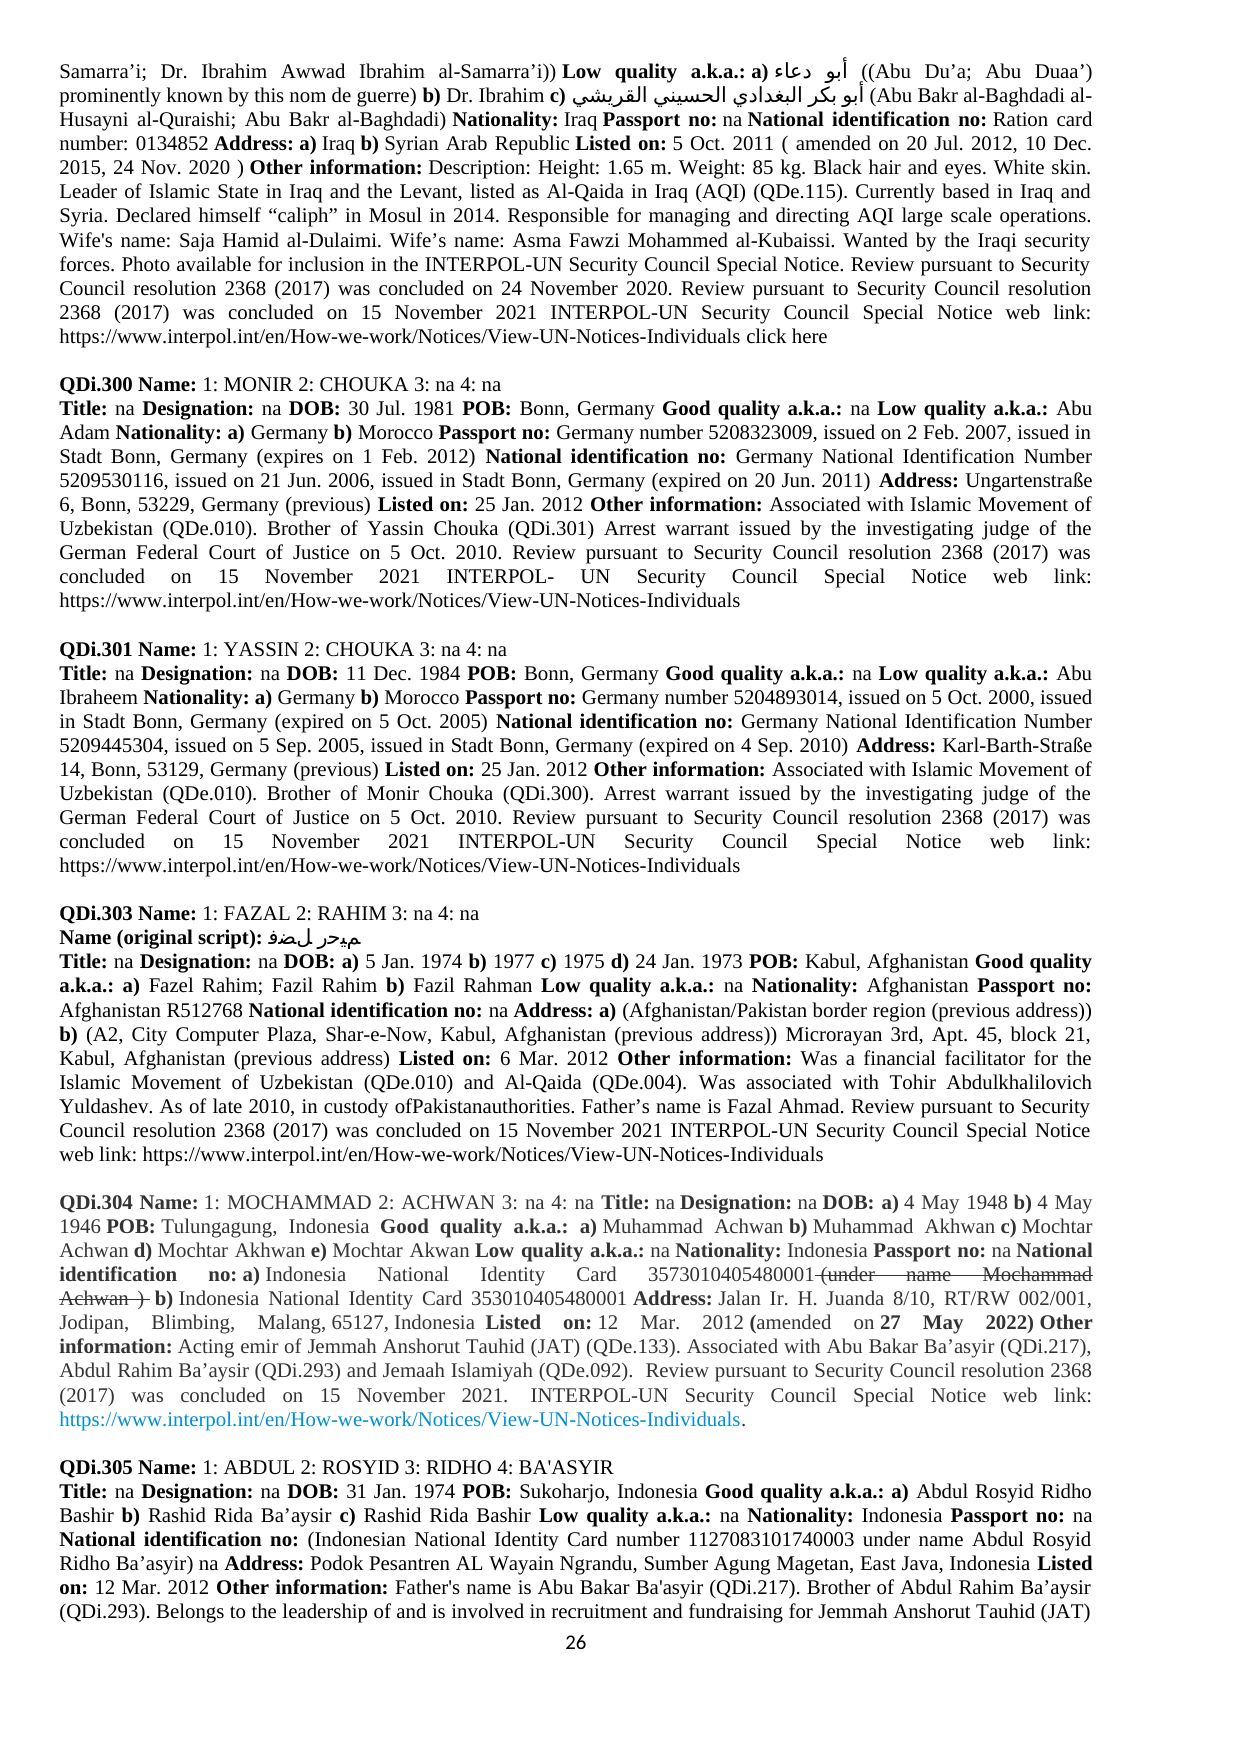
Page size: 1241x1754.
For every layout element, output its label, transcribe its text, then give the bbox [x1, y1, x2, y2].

text QDi.300 Name: 1: MONIR 2: CHOUKA 3: na 4: na [59, 372, 1092, 396]
text Title: na Designation: na DOB: a) 5 Jan. 1974 b) 1977 c) 1975 d) 24 Jan. 1973 POB: Kabul, Afghanistan Good quality a.k.a.: a) Fazel Rahim; Fazil Rahim b) Fazil Rahman Low quality a.k.a.: na Nationality: Afghanistan Passport no: Afghanistan R512768 National identification no: na Address: a) (Afghanistan/Pakistan border region (previous address)) b) (A2, City Computer Plaza, Shar-e-Now, Kabul, Afghanistan (previous address)) Microrayan 3rd, Apt. 45, block 21, Kabul, Afghanistan (previous address) Listed on: 6 Mar. 2012 Other information: Was a financial facilitator for the Islamic Movement of Uzbekistan (QDe.010) and Al-Qaida (QDe.004). Was associated with Tohir Abdulkhalilovich Yuldashev. As of late 2010, in custody ofPakistanauthorities. Father’s name is Fazal Ahmad. Review pursuant to Security Council resolution 2368 (2017) was concluded on 15 November 2021 INTERPOL-UN Security Council Special Notice web link: https://www.interpol.int/en/How-we-work/Notices/View-UN-Notices-Individuals [59, 949, 1092, 1166]
text Title: na Designation: na DOB: 30 Jul. 1981 POB: Bonn, Germany Good quality a.k.a.: na Low quality a.k.a.: Abu Adam Nationality: a) Germany b) Morocco Passport no: Germany number 5208323009, issued on 2 Feb. 2007, issued in Stadt Bonn, Germany (expires on 1 Feb. 2012) National identification no: Germany National Identification Number 5209530116, issued on 21 Jun. 2006, issued in Stadt Bonn, Germany (expired on 20 Jun. 2011) Address: Ungartenstraße 6, Bonn, 53229, Germany (previous) Listed on: 25 Jan. 2012 Other information: Associated with Islamic Movement of Uzbekistan (QDe.010). Brother of Yassin Chouka (QDi.301) Arrest warrant issued by the investigating judge of the German Federal Court of Justice on 5 Oct. 2010. Review pursuant to Security Council resolution 2368 (2017) was concluded on 15 November 2021 INTERPOL- UN Security Council Special Notice web link: https://www.interpol.int/en/How-we-work/Notices/View-UN-Notices-Individuals [59, 396, 1092, 612]
text QDi.305 Name: 1: ABDUL 2: ROSYID 3: RIDHO 4: BA'ASYIR [59, 1455, 1092, 1479]
text Name (original script): ﻢﻴﺣر ﻞﻀﻓ [59, 925, 1092, 949]
text Title: na Designation: na DOB: 11 Dec. 1984 POB: Bonn, Germany Good quality a.k.a.: na Low quality a.k.a.: Abu Ibraheem Nationality: a) Germany b) Morocco Passport no: Germany number 5204893014, issued on 5 Oct. 2000, issued in Stadt Bonn, Germany (expired on 5 Oct. 2005) National identification no: Germany National Identification Number 5209445304, issued on 5 Sep. 2005, issued in Stadt Bonn, Germany (expired on 4 Sep. 2010) Address: Karl-Barth-Straße 14, Bonn, 53129, Germany (previous) Listed on: 25 Jan. 2012 Other information: Associated with Islamic Movement of Uzbekistan (QDe.010). Brother of Monir Chouka (QDi.300). Arrest warrant issued by the investigating judge of the German Federal Court of Justice on 5 Oct. 2010. Review pursuant to Security Council resolution 2368 (2017) was concluded on 15 November 2021 INTERPOL-UN Security Council Special Notice web link: https://www.interpol.int/en/How-we-work/Notices/View-UN-Notices-Individuals [59, 661, 1092, 877]
text QDi.301 Name: 1: YASSIN 2: CHOUKA 3: na 4: na [59, 637, 1092, 661]
text QDi.304 Name: 1: MOCHAMMAD 2: ACHWAN 3: na 4: na Title: na Designation: na DOB: a) 4 May 1948 b) 4 May 1946 POB: Tulungagung, Indonesia Good quality a.k.a.: a) Muhammad Achwan b) Muhammad Akhwan c) Mochtar Achwan d) Mochtar Akhwan e) Mochtar Akwan Low quality a.k.a.: na Nationality: Indonesia Passport no: na National identification no: a) Indonesia National Identity Card 3573010405480001 (under name Mochammad Achwan ) b) Indonesia National Identity Card 353010405480001 Address: Jalan Ir. H. Juanda 8/10, RT/RW 002/001, Jodipan, Blimbing, Malang, 65127, Indonesia Listed on: 12 Mar. 2012 (amended on 27 May 2022) Other information: Acting emir of Jemmah Anshorut Tauhid (JAT) (QDe.133). Associated with Abu Bakar Ba’asyir (QDi.217), Abdul Rahim Ba’aysir (QDi.293) and Jemaah Islamiyah (QDe.092). Review pursuant to Security Council resolution 2368 (2017) was concluded on 15 November 2021. INTERPOL-UN Security Council Special Notice web link: https://www.interpol.int/en/How-we-work/Notices/View-UN-Notices-Individuals. [59, 1190, 1092, 1431]
text QDi.303 Name: 1: FAZAL 2: RAHIM 3: na 4: na [59, 901, 1092, 925]
